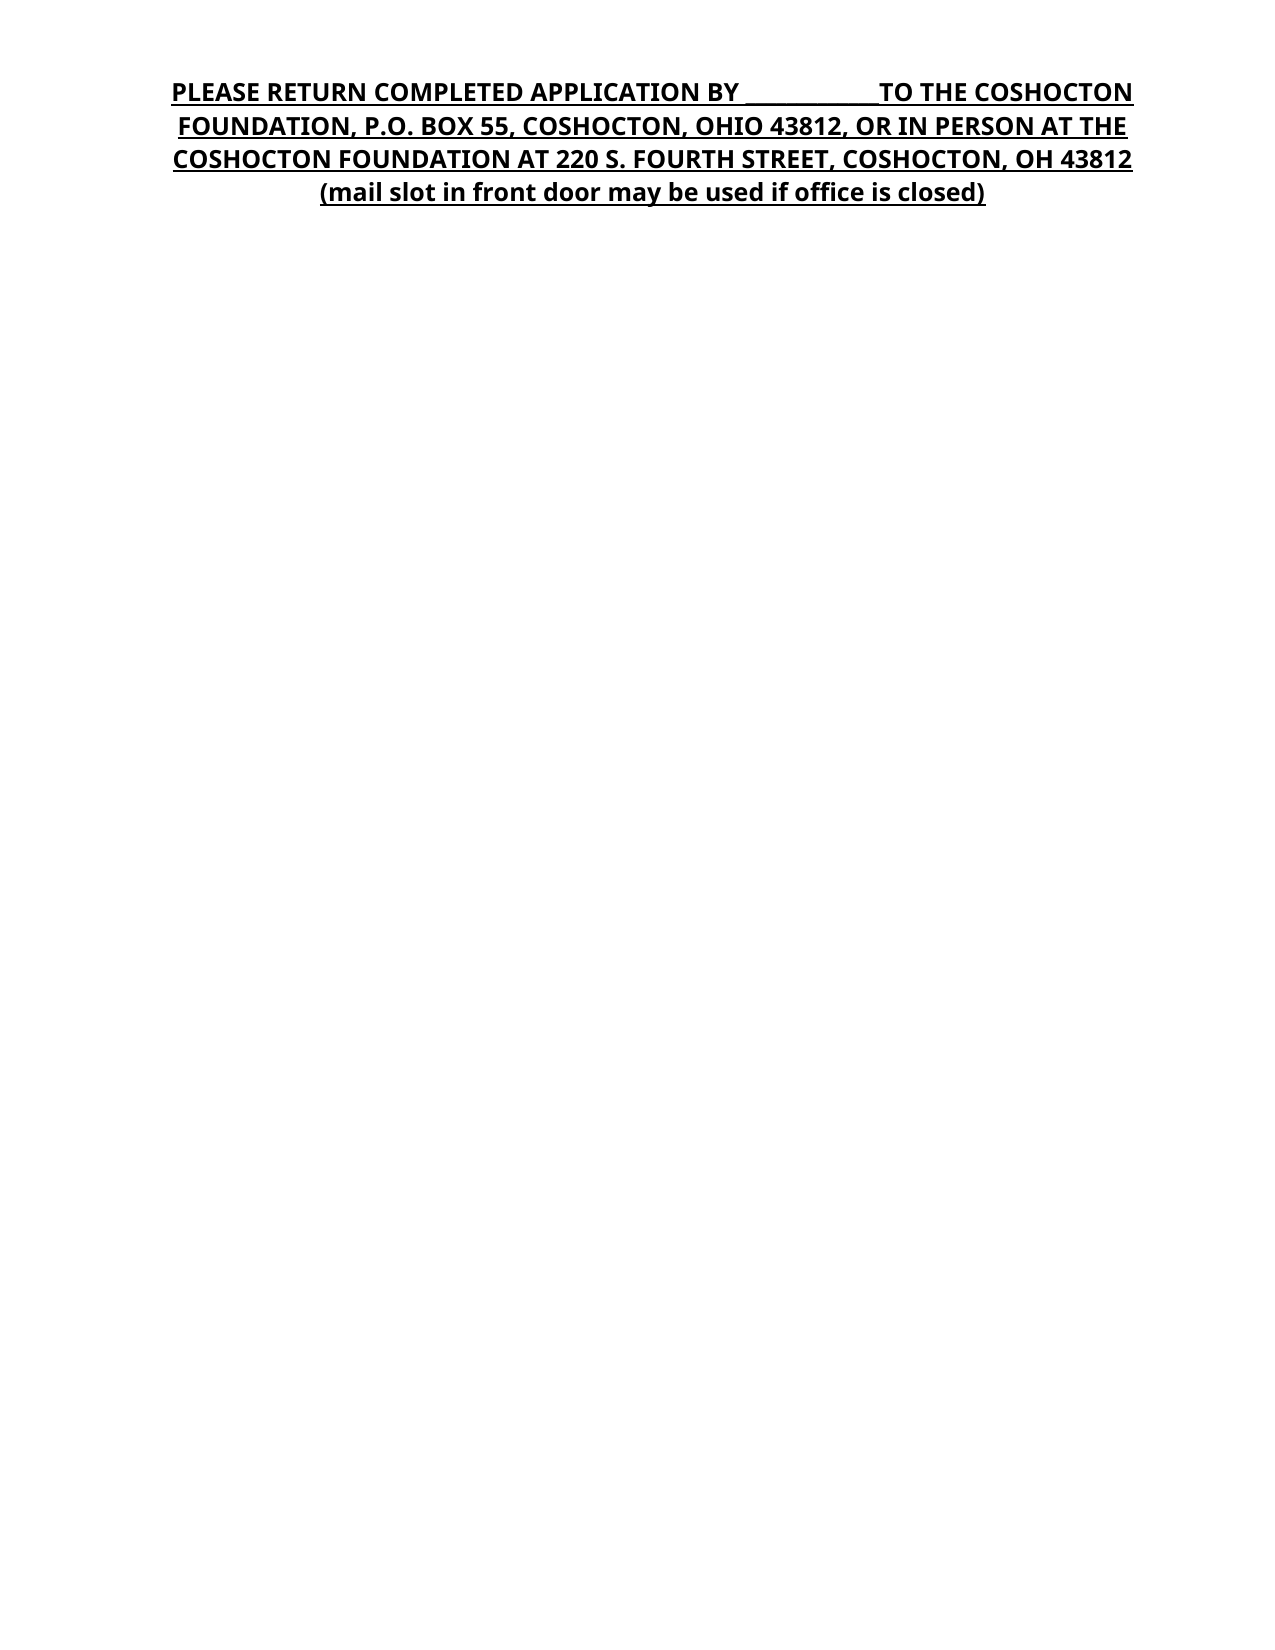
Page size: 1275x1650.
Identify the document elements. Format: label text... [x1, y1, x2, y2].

text (mail slot in front door may be used if office is closed) [120, 175, 1185, 208]
text PLEASE RETURN COMPLETED APPLICATION BY _____________TO THE COSHOCTON FOUNDATION, P.O. BOX 55, COSHOCTON, OHIO 43812, OR IN PERSON AT THE COSHOCTON FOUNDATION AT 220 S. FOURTH STREET, COSHOCTON, OH 43812 [120, 75, 1185, 175]
